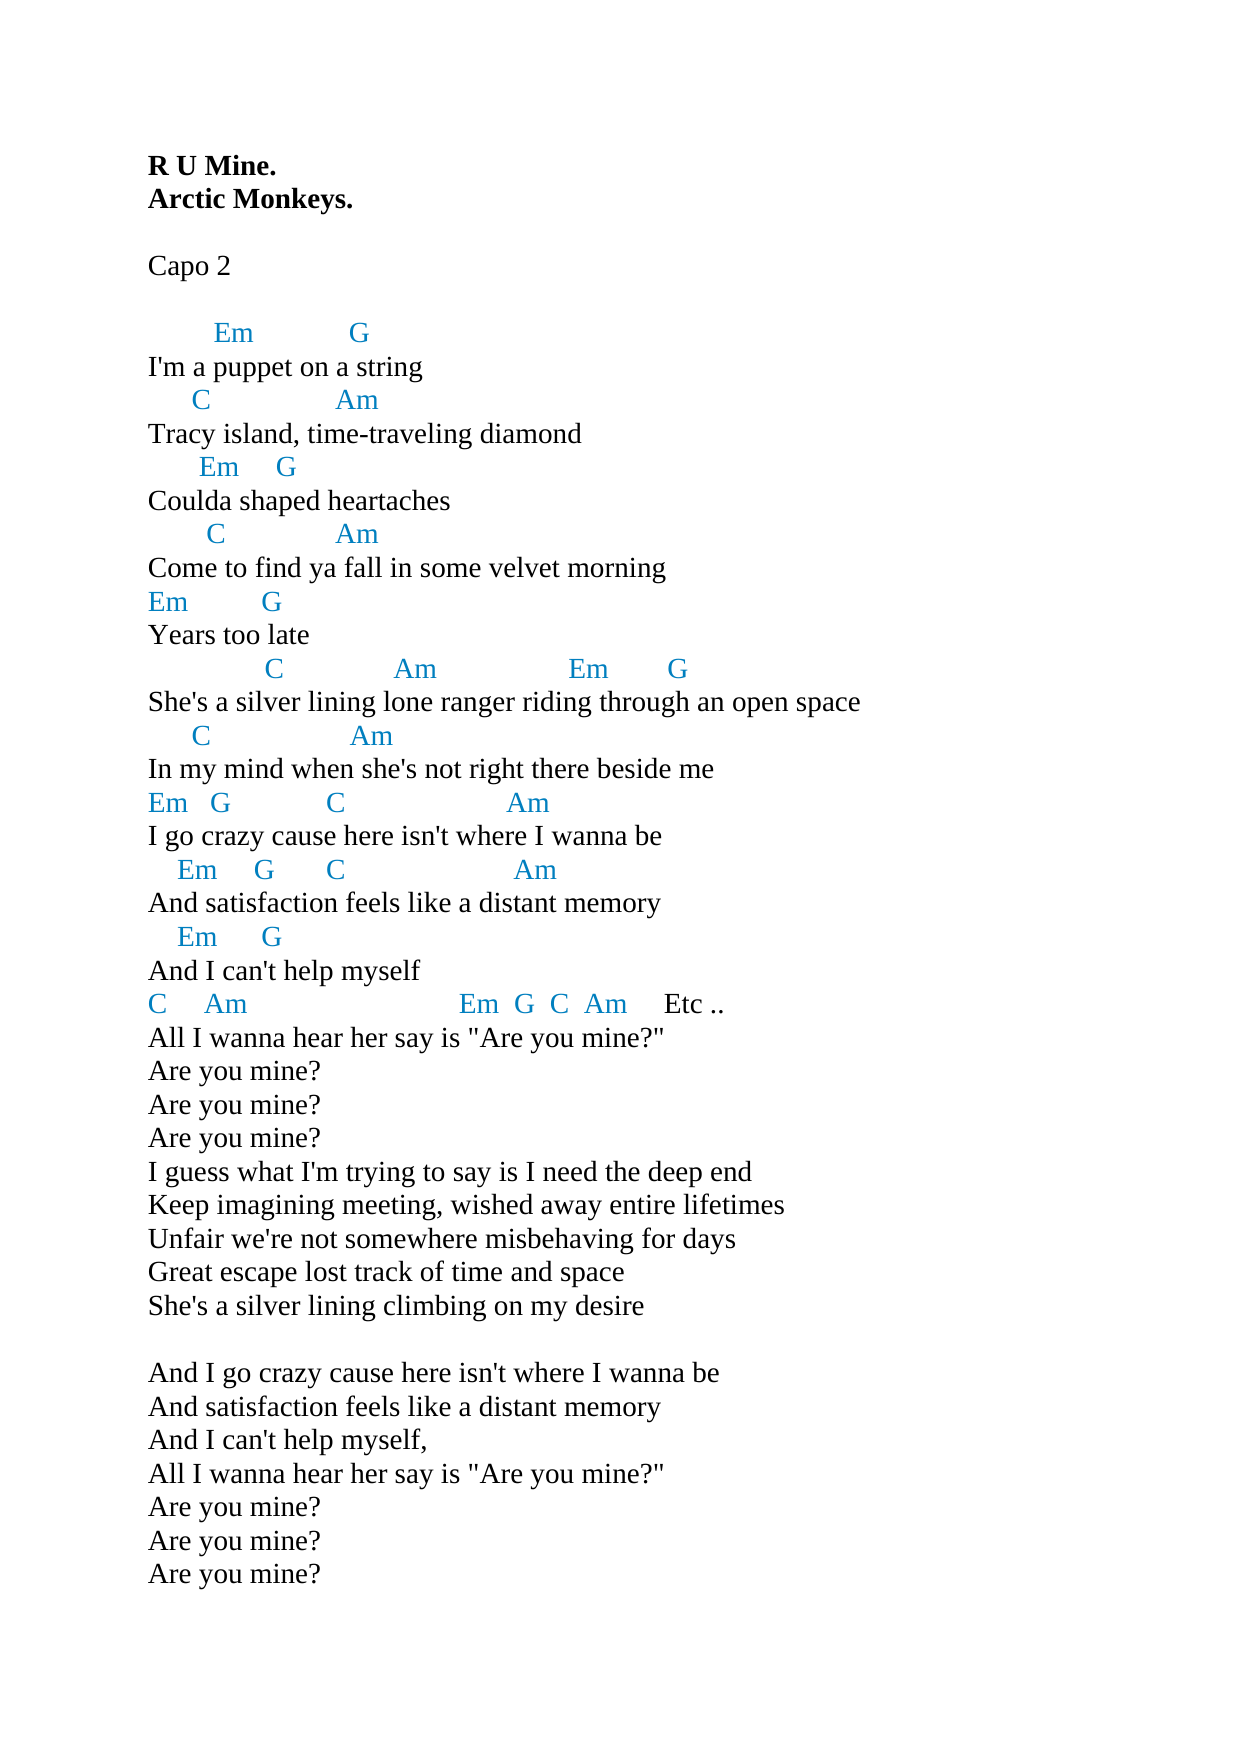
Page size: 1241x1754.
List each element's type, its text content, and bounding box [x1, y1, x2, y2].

text And I can't help myself [148, 953, 1093, 986]
text Are you mine? [148, 1489, 1093, 1523]
text Are you mine? [148, 1120, 1093, 1154]
text I go crazy cause here isn't where I wanna be [148, 818, 1093, 852]
text Coulda shaped heartaches [148, 483, 1093, 517]
text Years too late [148, 617, 1093, 651]
text Are you mine? [148, 1087, 1093, 1120]
text Em G [148, 919, 1093, 953]
text And I can't help myself, [148, 1422, 1093, 1456]
text C Am [148, 718, 1093, 751]
text Em G C Am [148, 852, 1093, 886]
text I guess what I'm trying to say is I need the deep end [148, 1154, 1093, 1187]
text And satisfaction feels like a distant memory [148, 1389, 1093, 1422]
text Are you mine? [148, 1053, 1093, 1087]
text Are you mine? [148, 1556, 1093, 1590]
text Unfair we're not somewhere misbehaving for days [148, 1221, 1093, 1254]
text Arctic Monkeys. [148, 181, 1093, 215]
text Capo 2 [148, 248, 1093, 282]
text Come to find ya fall in some velvet morning [148, 550, 1093, 584]
text And satisfaction feels like a distant memory [148, 886, 1093, 919]
text In my mind when she's not right there beside me [148, 751, 1093, 785]
text Em G [148, 449, 1093, 483]
text She's a silver lining lone ranger riding through an open space [148, 684, 1093, 718]
text I'm a puppet on a string [148, 349, 1093, 382]
text R U Mine. [148, 148, 1093, 181]
text Keep imagining meeting, wished away entire lifetimes [148, 1187, 1093, 1221]
text Em G [148, 584, 1093, 617]
text Are you mine? [148, 1523, 1093, 1556]
text Em G C Am [148, 785, 1093, 818]
text C Am [148, 517, 1093, 550]
text All I wanna hear her say is "Are you mine?" [148, 1020, 1093, 1053]
text C Am [148, 382, 1093, 416]
text She's a silver lining climbing on my desire [148, 1288, 1093, 1322]
text Great escape lost track of time and space [148, 1254, 1093, 1288]
text All I wanna hear her say is "Are you mine?" [148, 1456, 1093, 1489]
text C Am Em G [148, 651, 1093, 684]
text C Am Em G C Am Etc .. [148, 986, 1093, 1020]
text Em G [148, 315, 1093, 349]
text And I go crazy cause here isn't where I wanna be [148, 1355, 1093, 1389]
text Tracy island, time-traveling diamond [148, 416, 1093, 449]
